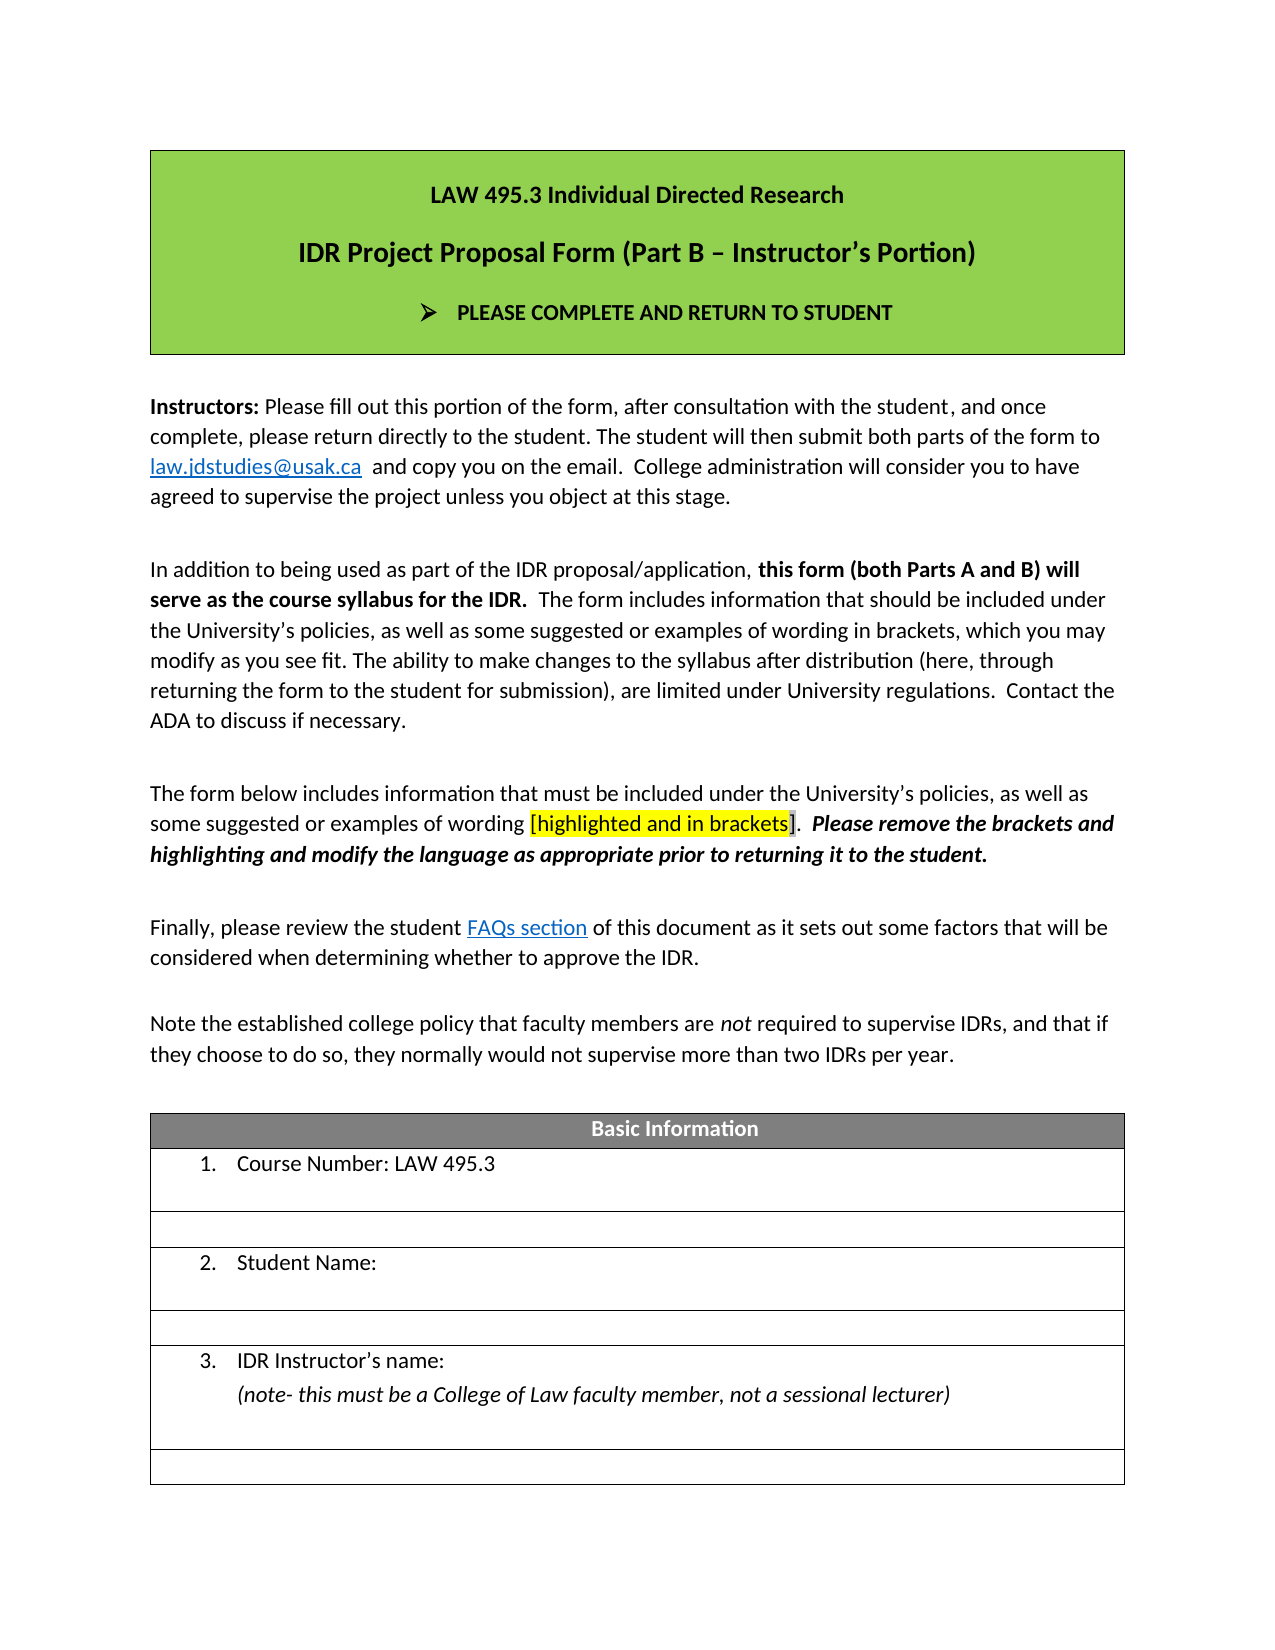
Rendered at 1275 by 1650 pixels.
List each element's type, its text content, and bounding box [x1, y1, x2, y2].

text Note the established college policy that faculty members are not required to supervise IDRs, and that if they choose to do so, they normally would not supervise more than two IDRs per year. [150, 1009, 1125, 1068]
text The form below includes information that must be included under the University’s policies, as well as some suggested or examples of wording [highlighted and in brackets]. Please remove the brackets and highlighting and modify the language as appropriate prior to returning it to the student. [150, 779, 1125, 868]
table_cell Student Name: [151, 1248, 1124, 1310]
text Finally, please review the student FAQs section of this document as it sets out some factors that will be considered when determining whether to approve the IDR. [150, 913, 1125, 1001]
table_cell [151, 1212, 1124, 1247]
text Instructors: Please fill out this portion of the form, after consultation with the student, and once complete, please return directly to the student. The student will then submit both parts of the form to law.jdstudies@usak.ca and copy you on the email. College administration will consider you to have agreed to supervise the project unless you object at this stage. [150, 392, 1125, 510]
table_cell [151, 1450, 1124, 1484]
text In addition to being used as part of the IDR proposal/application, this form (both Parts A and B) will serve as the course syllabus for the IDR. The form includes information that should be included under the University’s policies, as well as some suggested or examples of wording in brackets, which you may modify as you see fit. The ability to make changes to the syllabus after distribution (here, through returning the form to the student for submission), are limited under University regulations. Contact the ADA to discuss if necessary. [150, 555, 1125, 734]
table_cell IDR Instructor’s name: (note- this must be a College of Law faculty member, not a sessional lecturer) [151, 1346, 1124, 1449]
table_header LAW 495.3 Individual Directed Research IDR Project Proposal Form (Part B – Instructor’s Portion) PLEASE COMPLETE AND RETURN TO STUDENT [151, 151, 1124, 354]
table_header Basic Information [151, 1114, 1124, 1148]
table_cell Course Number: LAW 495.3 [151, 1149, 1124, 1211]
table_cell [151, 1311, 1124, 1345]
